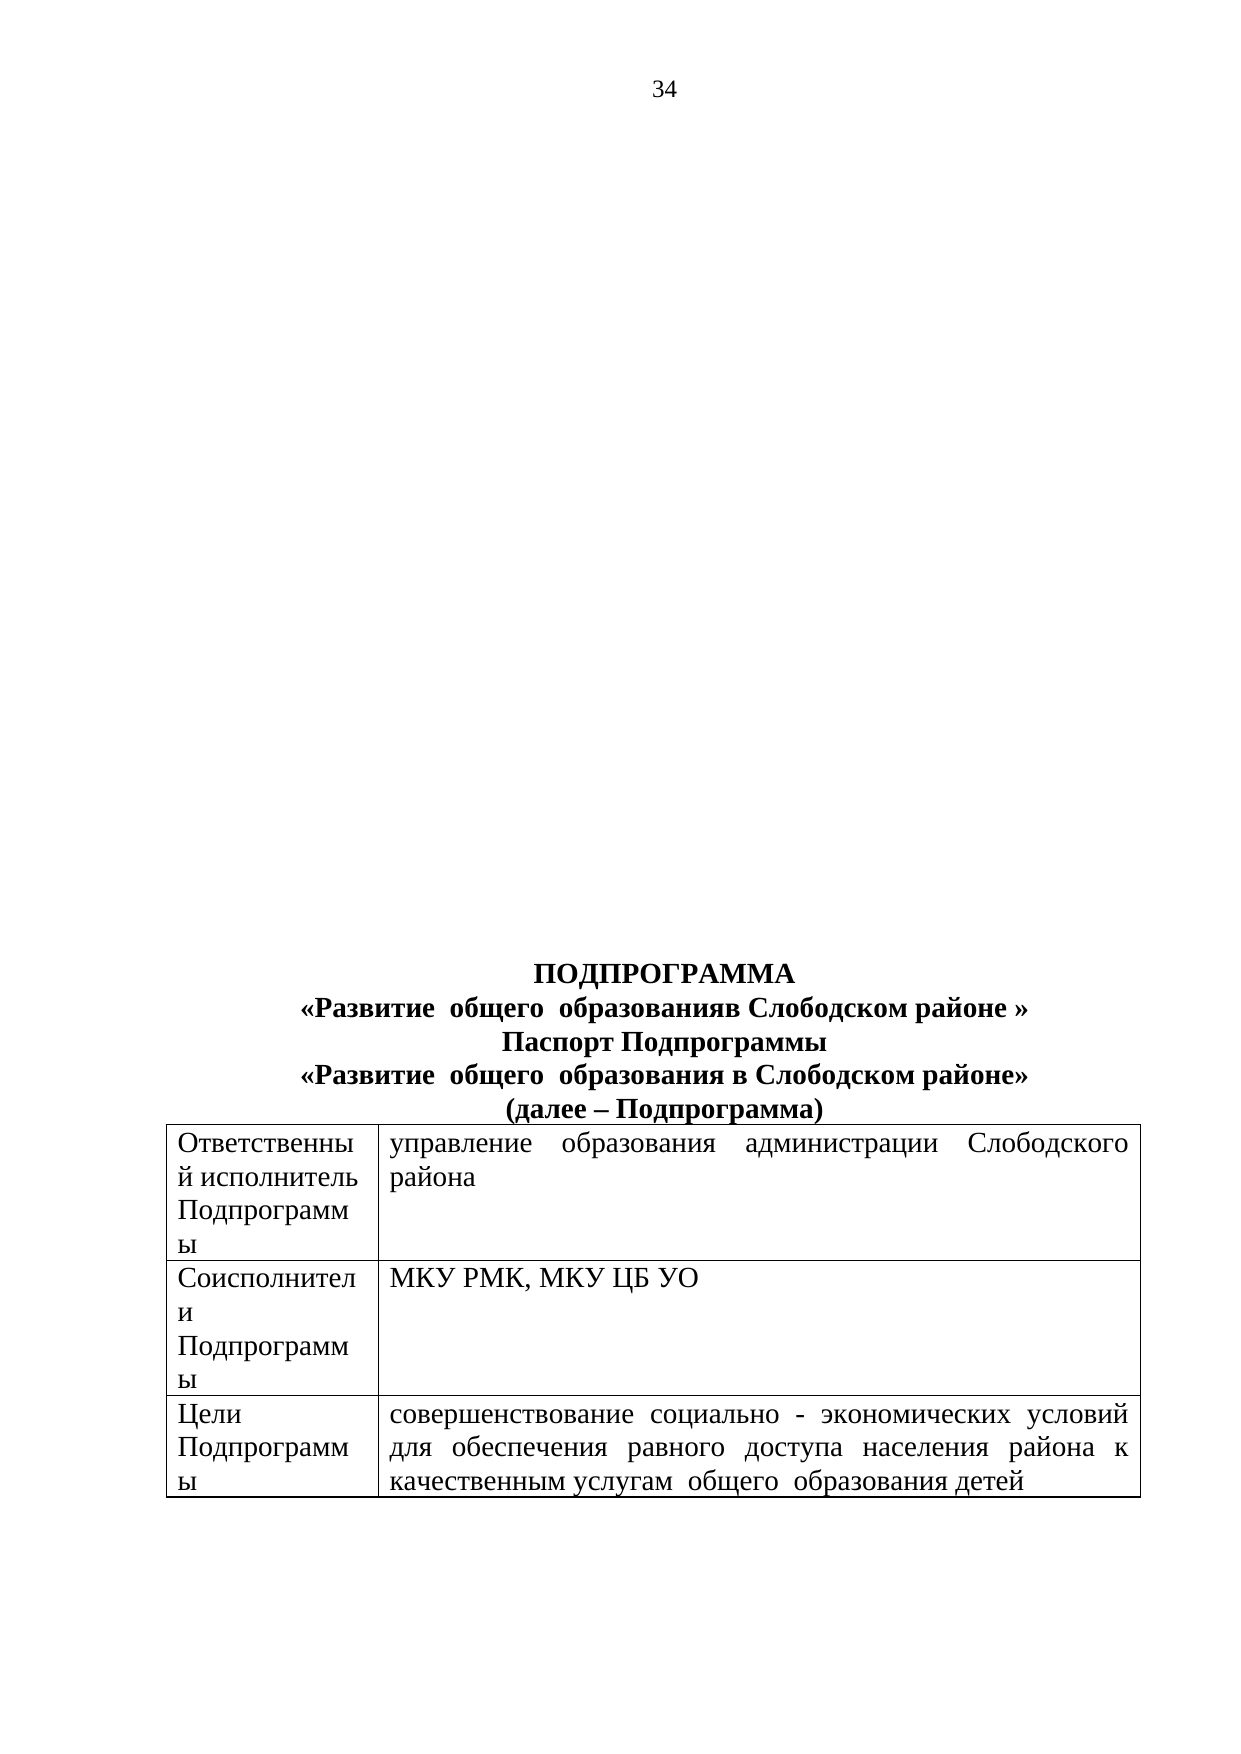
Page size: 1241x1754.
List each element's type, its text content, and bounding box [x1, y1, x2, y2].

text ПОДПРОГРАММА [177, 957, 1152, 990]
table_cell Цели Подпрограммы [167, 1396, 378, 1496]
table_cell Соисполнители Подпрограммы [167, 1261, 378, 1395]
text (далее – Подпрограмма) [177, 1091, 1152, 1124]
table_header Ответственный исполнитель Подпрограммы [167, 1125, 378, 1259]
text Паспорт Подпрограммы [177, 1024, 1152, 1057]
text «Развитие общего образованияв Слободском районе » [177, 990, 1152, 1024]
table_cell совершенствование социально - экономических условий для обеспечения равного доступа населения района к качественным услугам общего образования детей [379, 1396, 1140, 1496]
table_header управление образования администрации Слободского района [379, 1125, 1140, 1259]
text «Развитие общего образования в Слободском районе» [177, 1057, 1152, 1091]
table_cell МКУ РМК, МКУ ЦБ УО [379, 1261, 1140, 1395]
